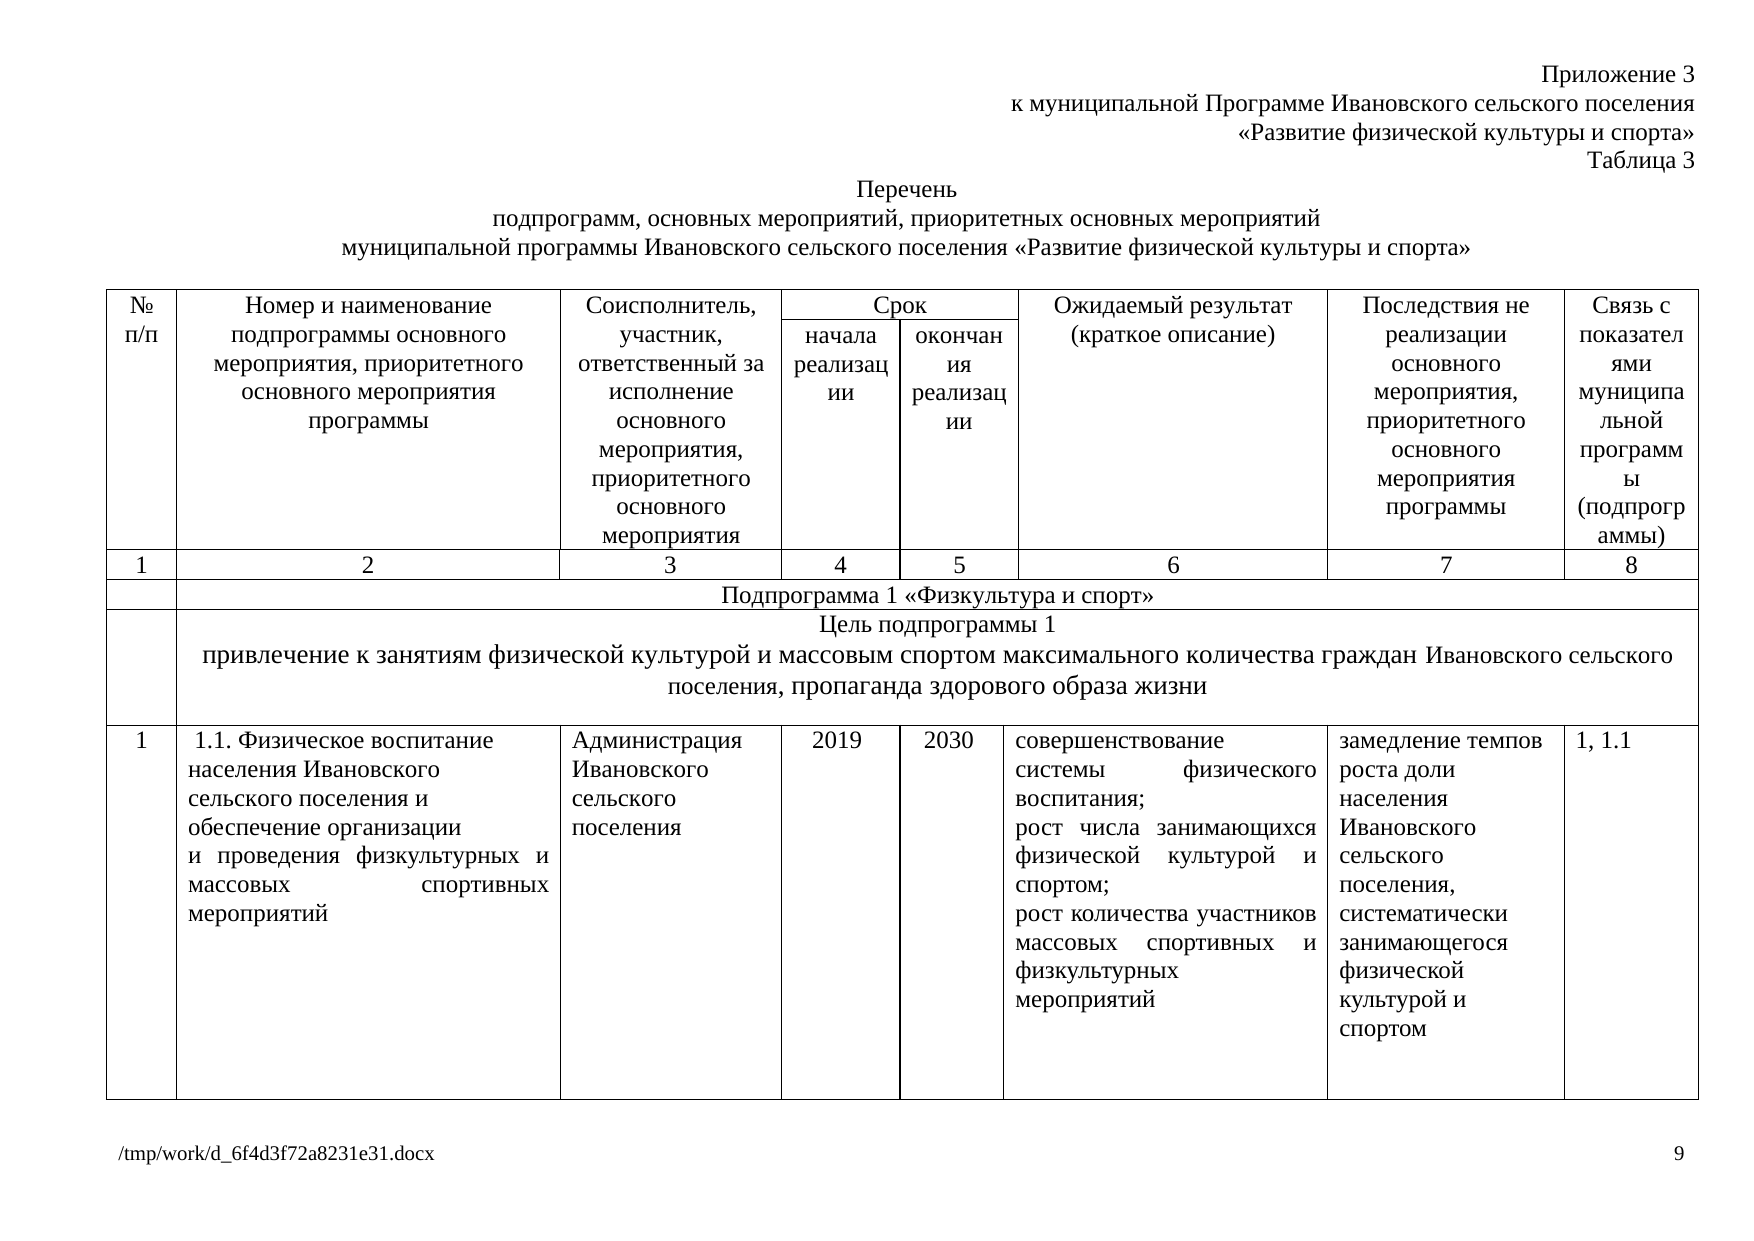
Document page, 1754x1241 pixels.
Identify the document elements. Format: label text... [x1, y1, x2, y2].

table_cell [107, 610, 176, 724]
table_cell 1, 1.1 [1565, 726, 1698, 1099]
text к муниципальной Программе Ивановского сельского поселения [118, 88, 1695, 117]
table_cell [1328, 726, 1564, 1099]
table_cell Цель подпрограммы 1 привлечение к занятиям физической культурой и массовым спортом максимального количества граждан Ивановского сельского поселения, пропаганда здорового образа жизни [177, 610, 1698, 724]
text муниципальной программы Ивановского сельского поселения «Развитие физической культуры и спорта» [118, 232, 1695, 260]
table_header Последствия не реализации основного мероприятия, приоритетного основного мероприятия программы [1328, 290, 1564, 549]
table_cell 7 [1328, 550, 1564, 579]
table_cell [107, 580, 176, 608]
table_cell 1 [107, 726, 176, 1099]
table_cell 5 [901, 550, 1018, 579]
table_header Номер и наименование подпрограммы основного мероприятия, приоритетного основного мероприятия программы [177, 290, 560, 549]
text Приложение 3 [1298, 59, 1695, 88]
table_header Срок [782, 290, 1018, 319]
table_cell окончания реализации [901, 320, 1018, 549]
table_cell 2030 [901, 726, 1003, 1099]
table_header Связь с показателями муниципальной программы (подпрограммы) [1565, 290, 1698, 549]
table_cell 2 [177, 550, 559, 579]
table_cell 4 [782, 550, 899, 579]
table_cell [1004, 726, 1327, 1099]
table_cell 8 [1565, 550, 1698, 579]
table_header № п/п [107, 290, 176, 549]
table_header Соисполнитель, участник, ответственный за исполнение основного мероприятия, приоритетного основного мероприятия [561, 290, 781, 549]
table_cell 6 [1019, 550, 1327, 579]
text подпрограмм, основных мероприятий, приоритетных основных мероприятий [118, 203, 1695, 232]
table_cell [177, 726, 560, 1099]
table_cell начала реализации [782, 320, 899, 549]
table_header Ожидаемый результат (краткое описание) [1019, 290, 1327, 549]
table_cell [561, 726, 781, 1099]
text Таблица 3 [118, 145, 1695, 174]
text Перечень [118, 174, 1695, 203]
table_cell 3 [560, 550, 781, 579]
table_cell Подпрограмма 1 «Физкультура и спорт» [177, 580, 1698, 608]
table_cell 2019 [782, 726, 899, 1099]
text «Развитие физической культуры и спорта» [118, 117, 1695, 145]
table_cell 1 [107, 550, 176, 579]
